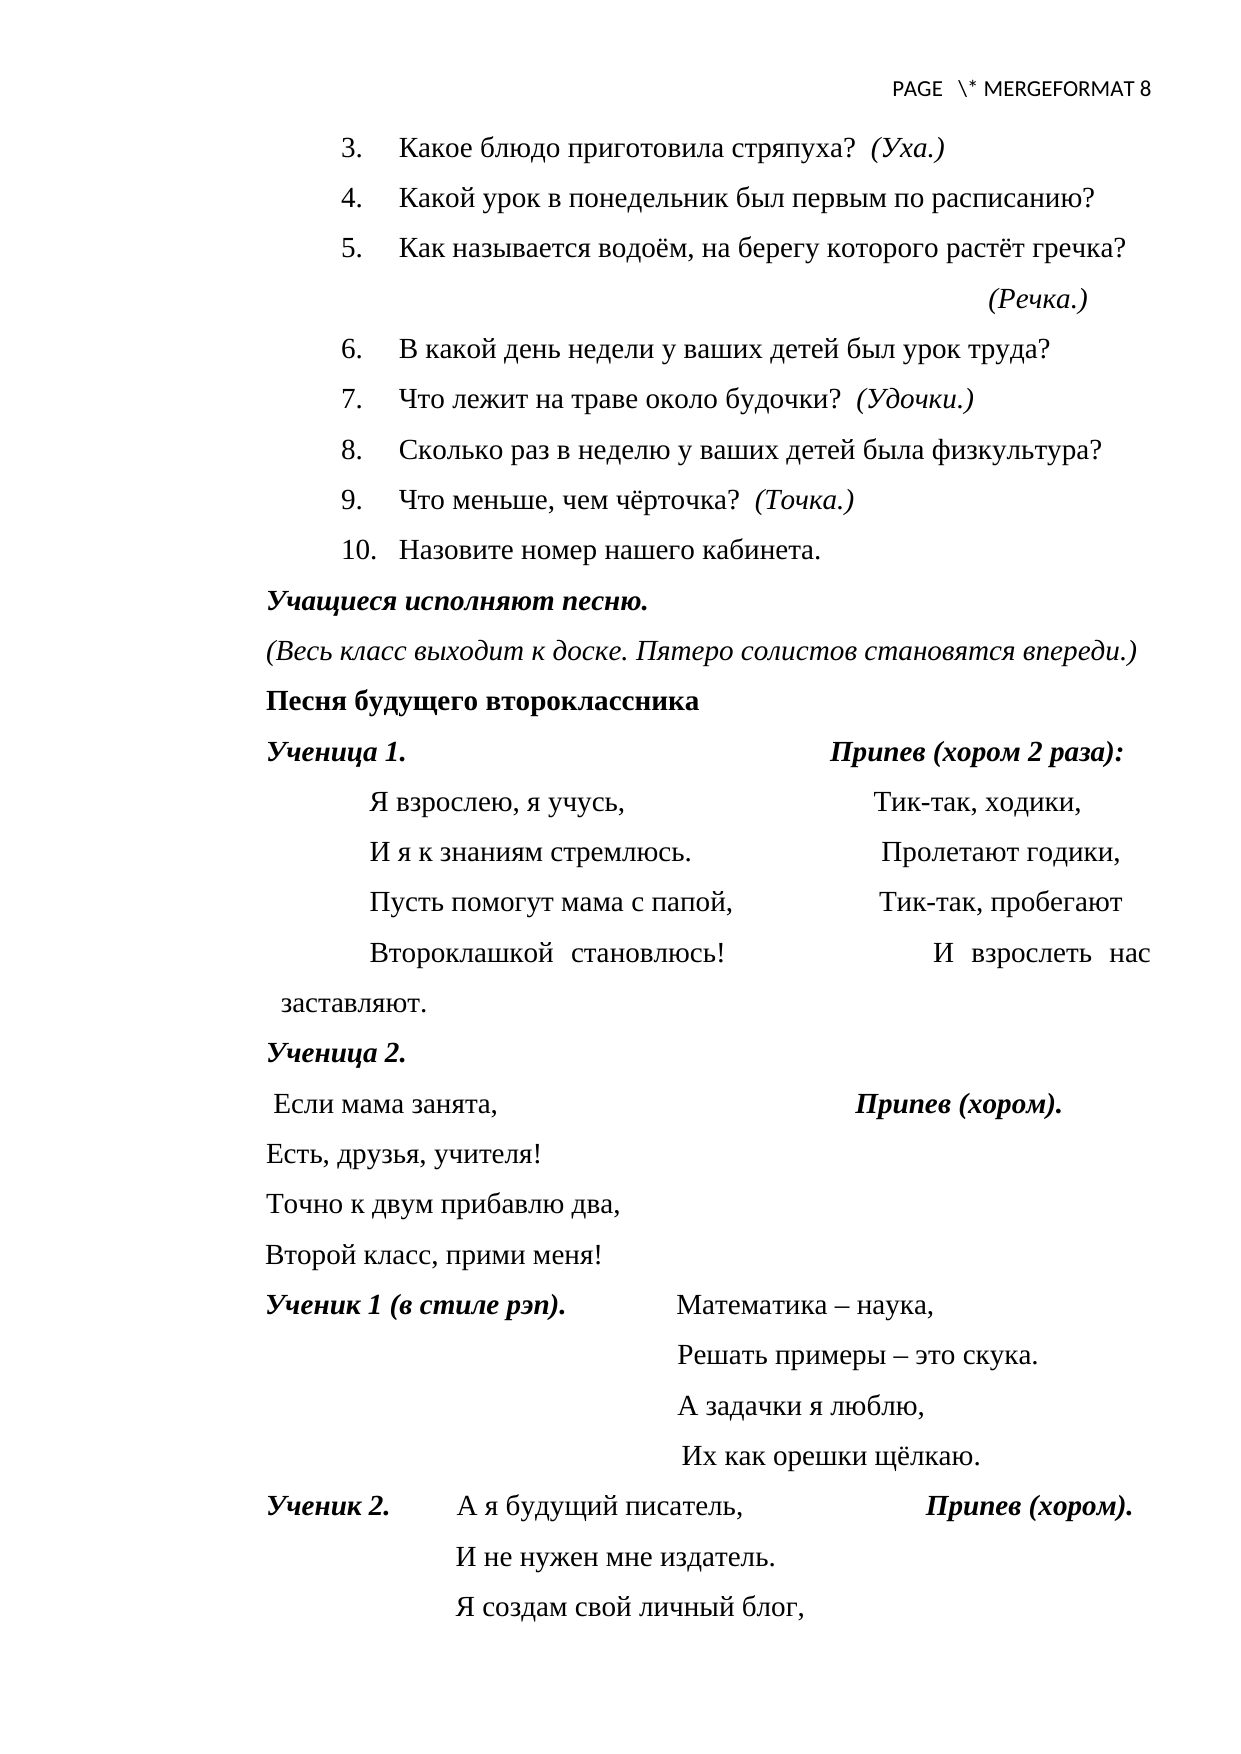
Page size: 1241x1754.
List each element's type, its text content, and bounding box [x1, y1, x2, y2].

text (Весь класс выходит к доске. Пятеро солистов становятся впереди.) [177, 633, 1152, 667]
text Второй класс, прими меня! [177, 1237, 1152, 1270]
text А задачки я люблю, [413, 1388, 1152, 1421]
text Есть, друзья, учителя! [177, 1136, 1152, 1170]
text Пусть помогут мама с папой, Тик-так, пробегают [281, 884, 1152, 918]
text Я создам свой личный блог, [177, 1589, 1152, 1622]
text Ученик 2. А я будущий писатель, Припев (хором). [177, 1488, 1152, 1522]
list Какое блюдо приготовила стряпуха? (Уха.) [252, 130, 1152, 163]
text Ученик 1 (в стиле рэп). Математика – наука, [177, 1287, 1152, 1321]
text И я к знаниям стремлюсь. Пролетают годики, [281, 834, 1152, 868]
text Второклашкой становлюсь! И взрослеть нас заставляют. [281, 935, 1152, 1019]
text Если мама занята, Припев (хором). [177, 1086, 1152, 1119]
text Песня будущего второклассника [177, 683, 1152, 717]
list В какой день недели у ваших детей был урок труда? [252, 331, 1152, 365]
text Решать примеры – это скука. [413, 1337, 1152, 1371]
list (Речка.) [341, 281, 1152, 314]
list Сколько раз в неделю у ваших детей была физкультура? [252, 432, 1152, 465]
text Ученица 1. Припев (хором 2 раза): Я взрослею, я учусь, Тик-так, ходики, [266, 734, 1152, 817]
text Их как орешки щёлкаю. [177, 1438, 1152, 1472]
text Учащиеся исполняют песню. [177, 583, 1152, 616]
list Что меньше, чем чёрточка? (Точка.) [252, 482, 1152, 516]
text Точно к двум прибавлю два, [177, 1186, 1152, 1220]
list Что лежит на траве около будочки? (Удочки.) [252, 381, 1152, 415]
list Какой урок в понедельник был первым по расписанию? [252, 180, 1152, 214]
text И не нужен мне издатель. [177, 1539, 1152, 1572]
list Назовите номер нашего кабинета. [252, 532, 1152, 566]
list Как называется водоём, на берегу которого растёт гречка? [252, 231, 1152, 264]
text Ученица 2. [177, 1036, 1152, 1069]
